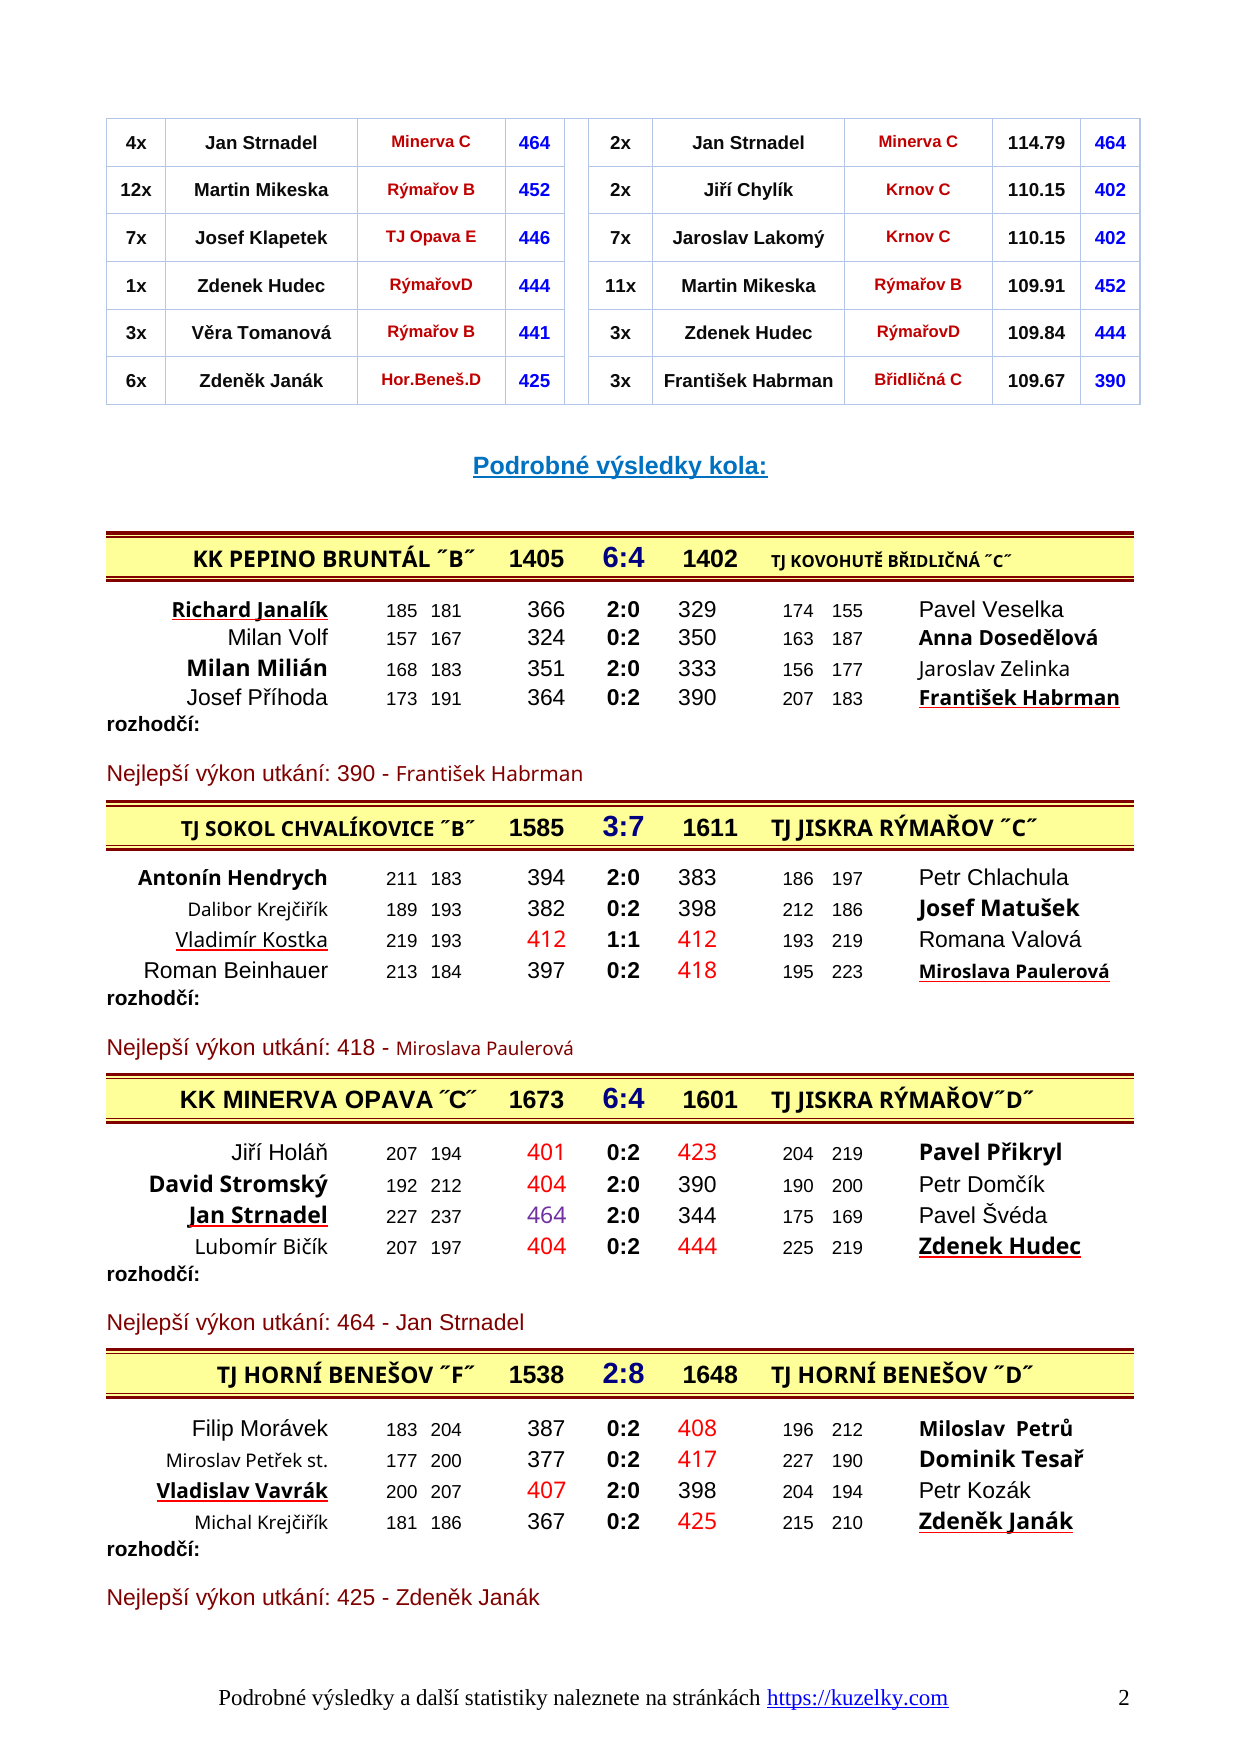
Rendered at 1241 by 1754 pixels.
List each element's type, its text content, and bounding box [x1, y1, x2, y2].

text Nejlepší výkon utkání: 425 - Zdeněk Janák [106, 1584, 1134, 1611]
text Jiří Holáň 207 194 401 0:2 423 204 219 Pavel Přikryl [106, 1136, 1134, 1168]
text Lubomír Bičík 207 197 404 0:2 444 225 219 Zdenek Hudec [106, 1230, 1134, 1261]
text Miroslav Petřek st. 177 200 377 0:2 417 227 190 Dominik Tesař [106, 1443, 1134, 1474]
table_cell 2x [589, 119, 652, 166]
table_cell 110.15 [993, 214, 1080, 261]
text Michal Krejčiřík 181 186 367 0:2 425 215 210 Zdeněk Janák [106, 1505, 1134, 1536]
table_cell 3x [107, 310, 165, 356]
text rozhodčí: [106, 1536, 1134, 1560]
table_cell 441 [506, 310, 564, 356]
table_cell 444 [506, 262, 564, 308]
text Podrobné výsledky kola: [94, 451, 1145, 480]
table_cell 402 [1081, 167, 1139, 213]
text Vladislav Vavrák 200 207 407 2:0 398 204 194 Petr Kozák [106, 1474, 1134, 1505]
table_cell 1x [107, 262, 165, 308]
table_cell Zdenek Hudec [653, 310, 844, 356]
table_cell Krnov C [845, 214, 992, 261]
table_cell Martin Mikeska [166, 167, 357, 213]
text Vladimír Kostka 219 193 412 1:1 412 193 219 Romana Valová [106, 923, 1134, 954]
table_cell Minerva C [358, 119, 505, 166]
text Richard Janalík 185 181 366 2:0 329 174 155 Pavel Veselka [106, 595, 1134, 623]
table_cell 6x [107, 357, 165, 404]
text David Stromský 192 212 404 2:0 390 190 200 Petr Domčík [106, 1168, 1134, 1199]
table_cell Zdenek Hudec [166, 262, 357, 308]
table_cell 109.91 [993, 262, 1080, 308]
table_cell 3x [589, 357, 652, 404]
table_cell 390 [1081, 357, 1139, 404]
table_cell 7x [107, 214, 165, 261]
table_cell 12x [107, 167, 165, 213]
table_cell Josef Klapetek [166, 214, 357, 261]
table_cell 2x [589, 167, 652, 213]
table_cell TJ Opava E [358, 214, 505, 261]
table_cell 444 [1081, 310, 1139, 356]
text Nejlepší výkon utkání: 418 - Miroslava Paulerová [106, 1034, 1134, 1061]
table_cell 11x [589, 262, 652, 308]
table_cell František Habrman [653, 357, 844, 404]
text Milan Milián 168 183 351 2:0 333 156 177 Jaroslav Zelinka [106, 652, 1134, 683]
table_cell Minerva C [845, 119, 992, 166]
table_cell RýmařovD [845, 310, 992, 356]
text KK PEPINO Bruntál ˝B˝ 1405 6:4 1402 TJ Kovohutě Břidličná ˝C˝ [106, 538, 1134, 576]
table_cell 425 [506, 357, 564, 404]
table_cell 109.67 [993, 357, 1080, 404]
table_cell Jiří Chylík [653, 167, 844, 213]
text Josef Příhoda 173 191 364 0:2 390 207 183 František Habrman [106, 683, 1134, 711]
text TJ Horní Benešov ˝F˝ 1538 2:8 1648 TJ Horní Benešov ˝D˝ [106, 1354, 1134, 1393]
table_cell Martin Mikeska [653, 262, 844, 308]
table_cell 464 [506, 119, 564, 166]
text rozhodčí: [106, 711, 1134, 735]
text KK Minerva Opava ˝C˝ 1673 6:4 1601 TJ Jiskra Rýmařov˝D˝ [106, 1079, 1134, 1118]
text Milan Volf 157 167 324 0:2 350 163 187 Anna Dosedělová [106, 623, 1134, 652]
text Nejlepší výkon utkání: 390 - František Habrman [106, 759, 1134, 788]
text Jan Strnadel 227 237 464 2:0 344 175 169 Pavel Švéda [106, 1199, 1134, 1230]
table_cell Rýmařov B [358, 310, 505, 356]
table_cell 7x [589, 214, 652, 261]
table_cell RýmařovD [358, 262, 505, 308]
table_cell Rýmařov B [358, 167, 505, 213]
table_cell Rýmařov B [845, 262, 992, 308]
text TJ Sokol Chvalíkovice ˝B˝ 1585 3:7 1611 TJ Jiskra Rýmařov ˝C˝ [106, 807, 1134, 845]
table_cell 452 [506, 167, 564, 213]
table_cell Jan Strnadel [653, 119, 844, 166]
table_cell 110.15 [993, 167, 1080, 213]
text rozhodčí: [106, 986, 1134, 1010]
text Filip Morávek 183 204 387 0:2 408 196 212 Miloslav Petrů [106, 1411, 1134, 1443]
text Antonín Hendrych 211 183 394 2:0 383 186 197 Petr Chlachula [106, 863, 1134, 892]
text Roman Beinhauer 213 184 397 0:2 418 195 223 Miroslava Paulerová [106, 954, 1134, 986]
text rozhodčí: [106, 1261, 1134, 1285]
table_cell 109.84 [993, 310, 1080, 356]
table_cell Věra Tomanová [166, 310, 357, 356]
table_cell 446 [506, 214, 564, 261]
table_cell 4x [107, 119, 165, 166]
table_cell Krnov C [845, 167, 992, 213]
table_cell 114.79 [993, 119, 1080, 166]
table_cell Zdeněk Janák [166, 357, 357, 404]
table_cell 402 [1081, 214, 1139, 261]
table_cell 452 [1081, 262, 1139, 308]
table_cell Břidličná C [845, 357, 992, 404]
table_cell 464 [1081, 119, 1139, 166]
table_cell Hor.Beneš.D [358, 357, 505, 404]
text Nejlepší výkon utkání: 464 - Jan Strnadel [106, 1309, 1134, 1336]
table_cell Jan Strnadel [166, 119, 357, 166]
table_cell Jaroslav Lakomý [653, 214, 844, 261]
text Dalibor Krejčiřík 189 193 382 0:2 398 212 186 Josef Matušek [106, 892, 1134, 923]
table_cell 3x [589, 310, 652, 356]
